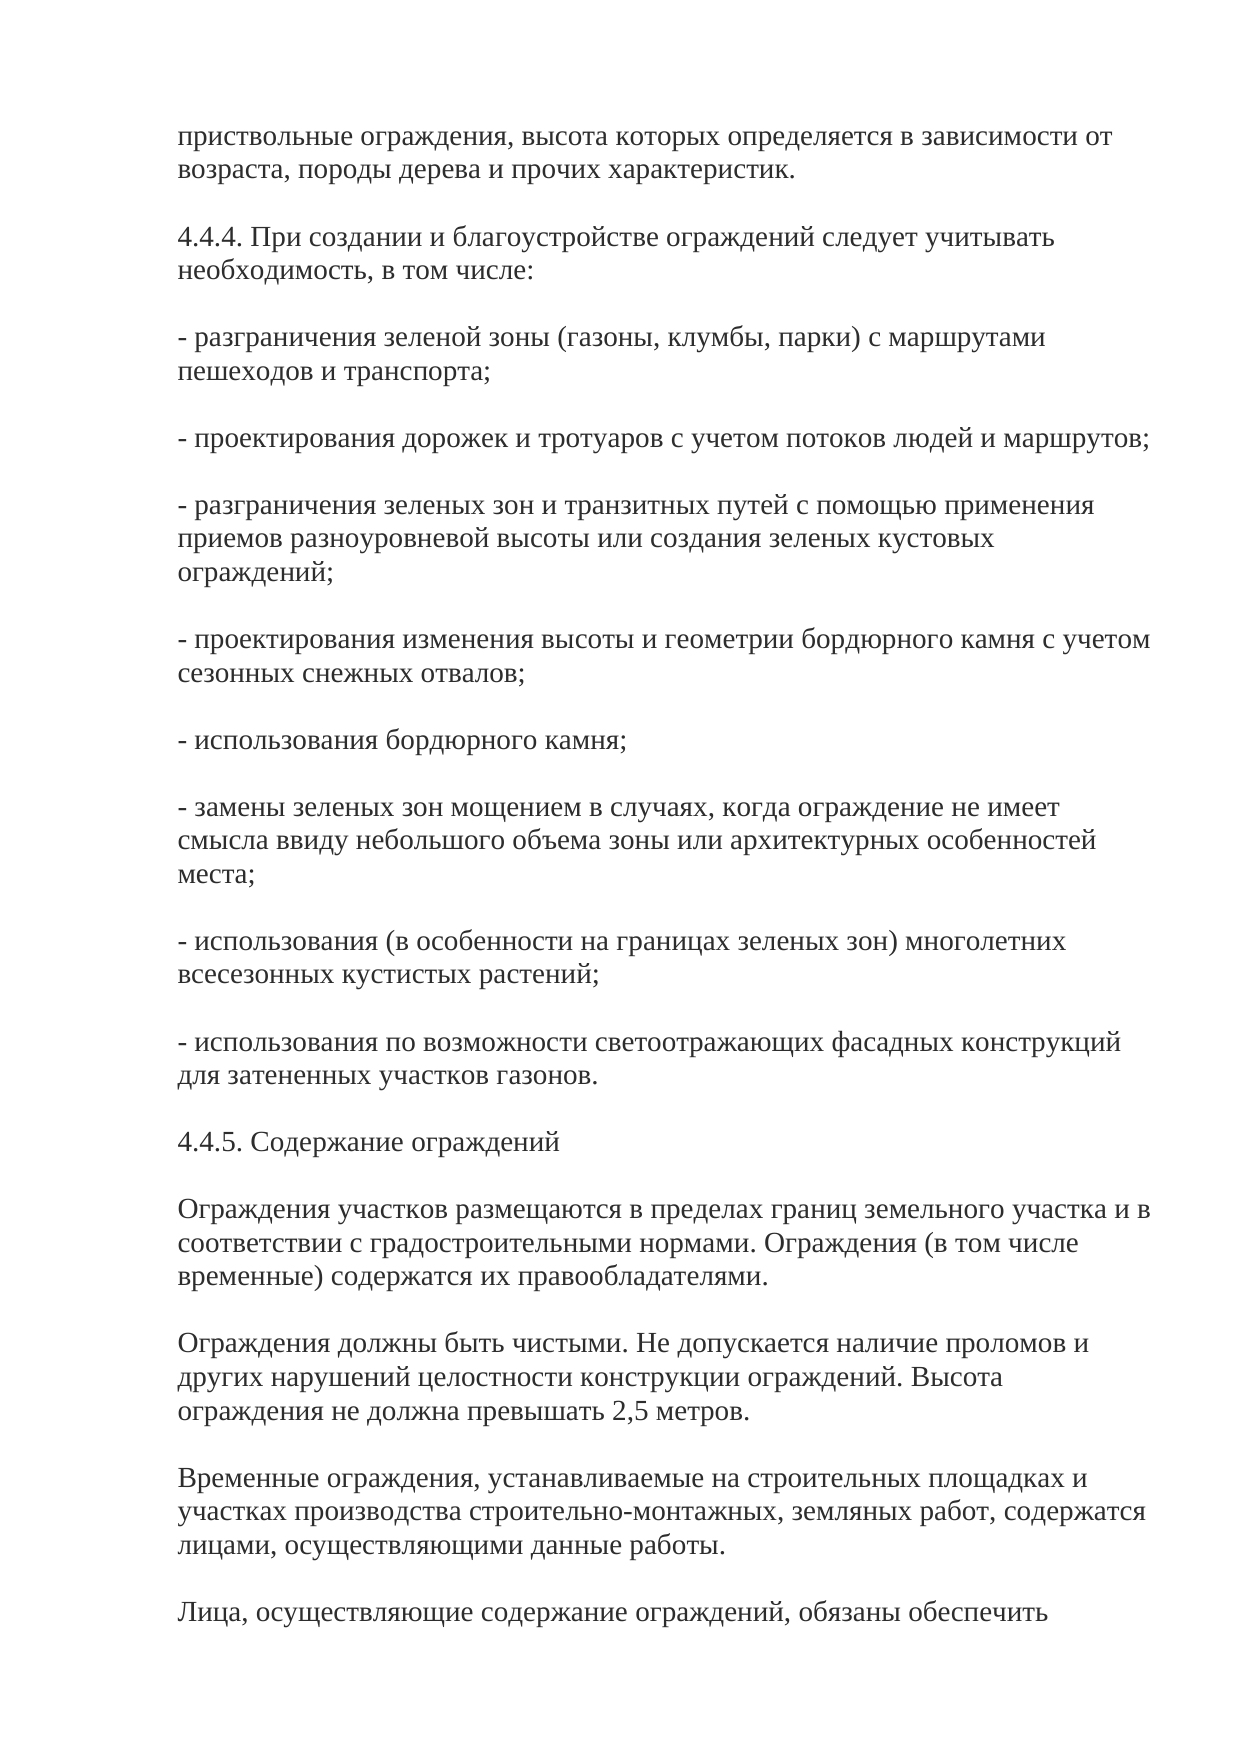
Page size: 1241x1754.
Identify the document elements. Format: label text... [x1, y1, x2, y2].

text - разграничения зеленых зон и транзитных путей с помощью применения приемов разноуровневой высоты или создания зеленых кустовых ограждений; [177, 453, 1152, 588]
text - замены зеленых зон мощением в случаях, когда ограждение не имеет смысла ввиду небольшого объема зоны или архитектурных особенностей места; [177, 755, 1152, 889]
text - использования (в особенности на границах зеленых зон) многолетних всесезонных кустистых растений; [177, 889, 1152, 990]
text - проектирования изменения высоты и геометрии бордюрного камня с учетом сезонных снежных отвалов; [177, 588, 1152, 688]
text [177, 118, 1152, 185]
text - использования по возможности светоотражающих фасадных конструкций для затененных участков газонов. [177, 990, 1152, 1091]
text 4.4.4. При создании и благоустройстве ограждений следует учитывать необходимость, в том числе: [177, 185, 1152, 286]
text Ограждения участков размещаются в пределах границ земельного участка и в соответствии с градостроительными нормами. Ограждения (в том числе временные) содержатся их правообладателями. [177, 1158, 1152, 1292]
text - разграничения зеленой зоны (газоны, клумбы, парки) с маршрутами пешеходов и транспорта; [177, 286, 1152, 386]
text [177, 1560, 1152, 1627]
text - использования бордюрного камня; [177, 688, 1152, 755]
text Ограждения должны быть чистыми. Не допускается наличие проломов и других нарушений целостности конструкции ограждений. Высота ограждения не должна превышать 2,5 метров. [177, 1292, 1152, 1426]
text 4.4.5. Содержание ограждений [177, 1091, 1152, 1158]
text - проектирования дорожек и тротуаров с учетом потоков людей и маршрутов; [177, 386, 1152, 453]
text Временные ограждения, устанавливаемые на строительных площадках и участках производства строительно-монтажных, земляных работ, содержатся лицами, осуществляющими данные работы. [177, 1426, 1152, 1560]
